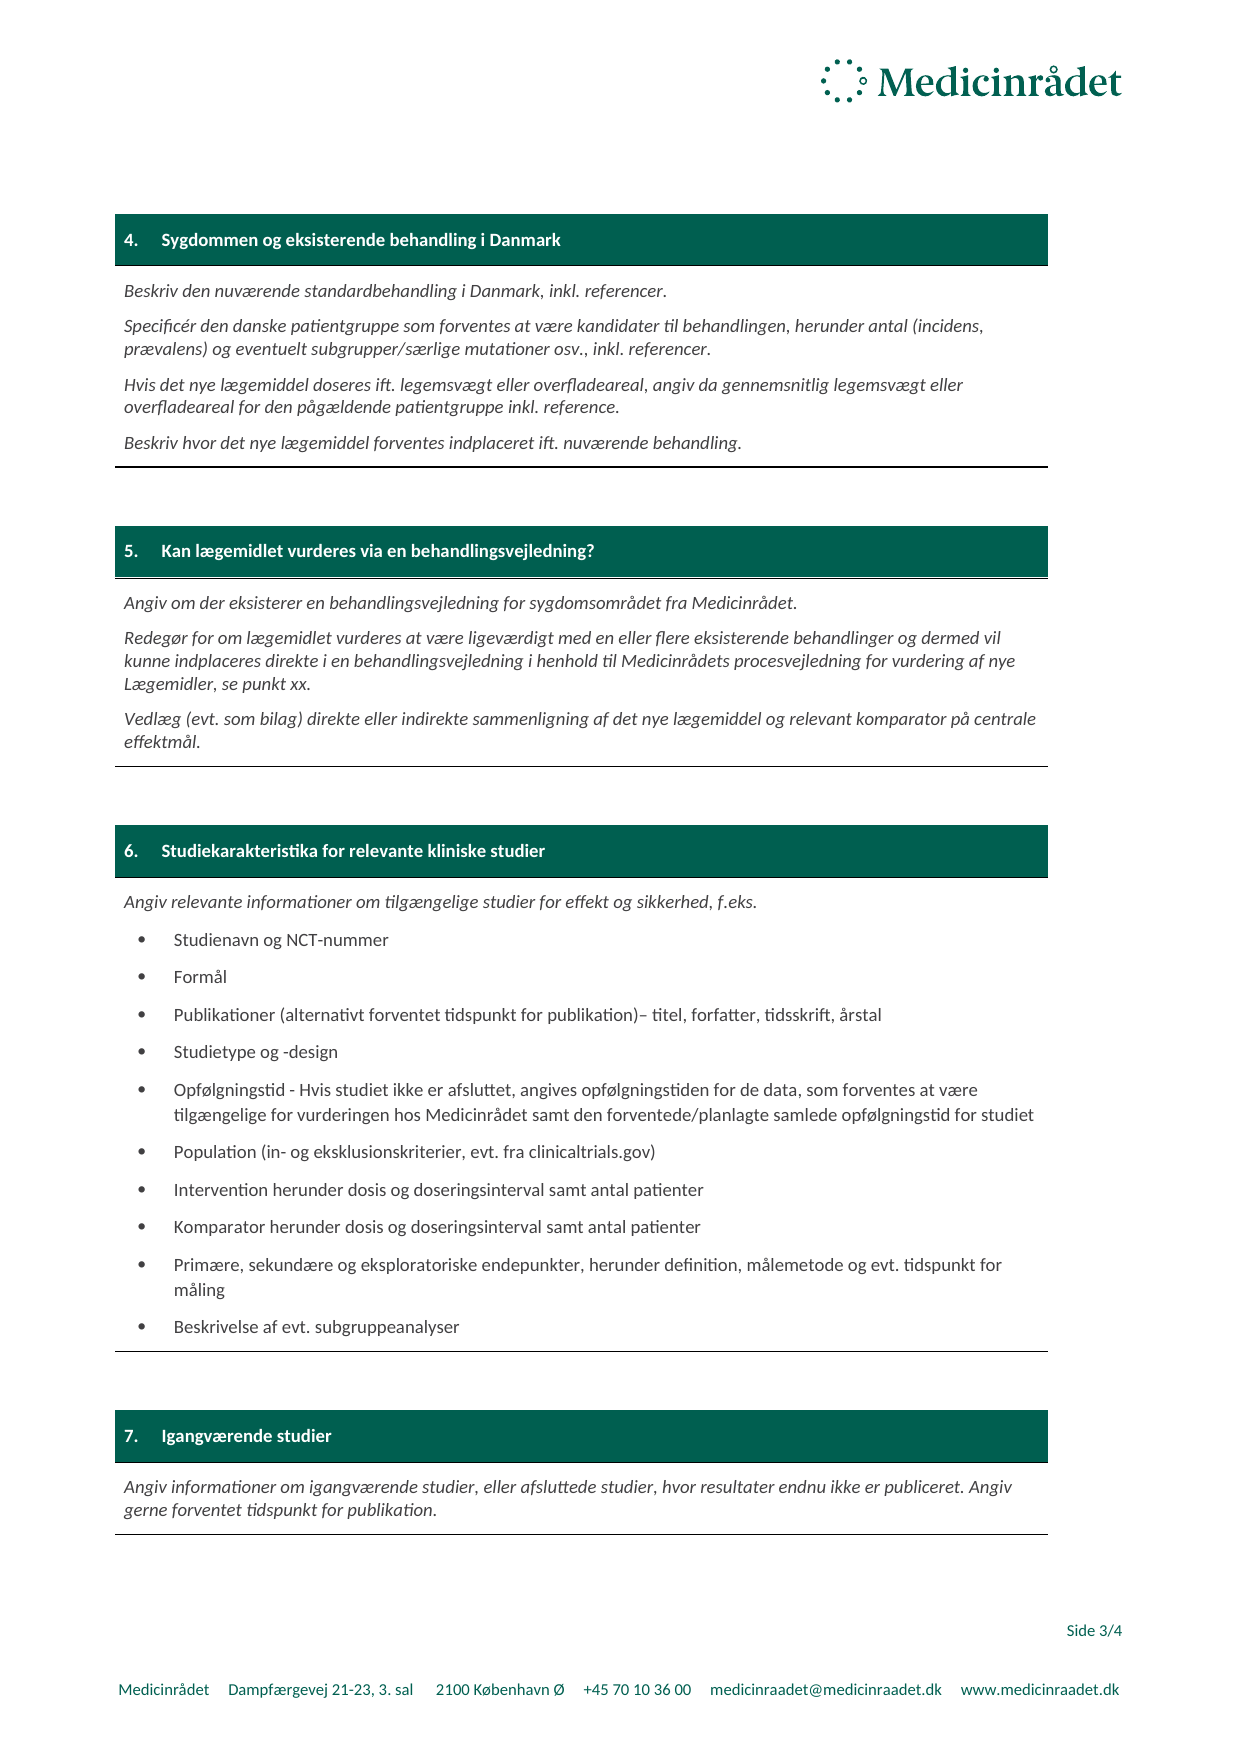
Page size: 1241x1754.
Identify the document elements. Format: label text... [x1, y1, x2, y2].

table_cell Angiv informationer om igangværende studier, eller afsluttede studier, hvor resultater endnu ikke er publiceret. Angiv gerne forventet tidspunkt for publikation. [115, 1463, 1048, 1534]
table_header Igangværende studier [115, 1410, 1048, 1462]
table_header Sygdommen og eksisterende behandling i Danmark [115, 214, 1048, 265]
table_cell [115, 266, 1048, 466]
table_header Kan lægemidlet vurderes via en behandlingsvejledning? [115, 526, 1048, 577]
table_cell Angiv om der eksisterer en behandlingsvejledning for sygdomsområdet fra Medicinrådet. Redegør for om lægemidlet vurderes at være ligeværdigt med en eller flere eksisterende behandlinger og dermed vil kunne indplaceres direkte i en behandlingsvejledning i henhold til Medicinrådets procesvejledning for vurdering af nye Lægemidler, se punkt xx. Vedlæg (evt. som bilag) direkte eller indirekte sammenligning af det nye lægemiddel og relevant komparator på centrale effektmål. [115, 579, 1048, 766]
table_header Studiekarakteristika for relevante kliniske studier [115, 825, 1048, 877]
table_cell Angiv relevante informationer om tilgængelige studier for effekt og sikkerhed, f.eks. Studienavn og NCT-nummer Formål Publikationer (alternativt forventet tidspunkt for publikation)– titel, forfatter, tidsskrift, årstal Studietype og -design Opfølgningstid - Hvis studiet ikke er afsluttet, angives opfølgningstiden for de data, som forventes at være tilgængelige for vurderingen hos Medicinrådet samt den forventede/planlagte samlede opfølgningstid for studiet Population (in- og eksklusionskriterier, evt. fra clinicaltrials.gov) Intervention herunder dosis og doseringsinterval samt antal patienter Komparator herunder dosis og doseringsinterval samt antal patienter Primære, sekundære og eksploratoriske endepunkter, herunder definition, målemetode og evt. tidspunkt for måling Beskrivelse af evt. subgruppeanalyser [115, 878, 1048, 1351]
